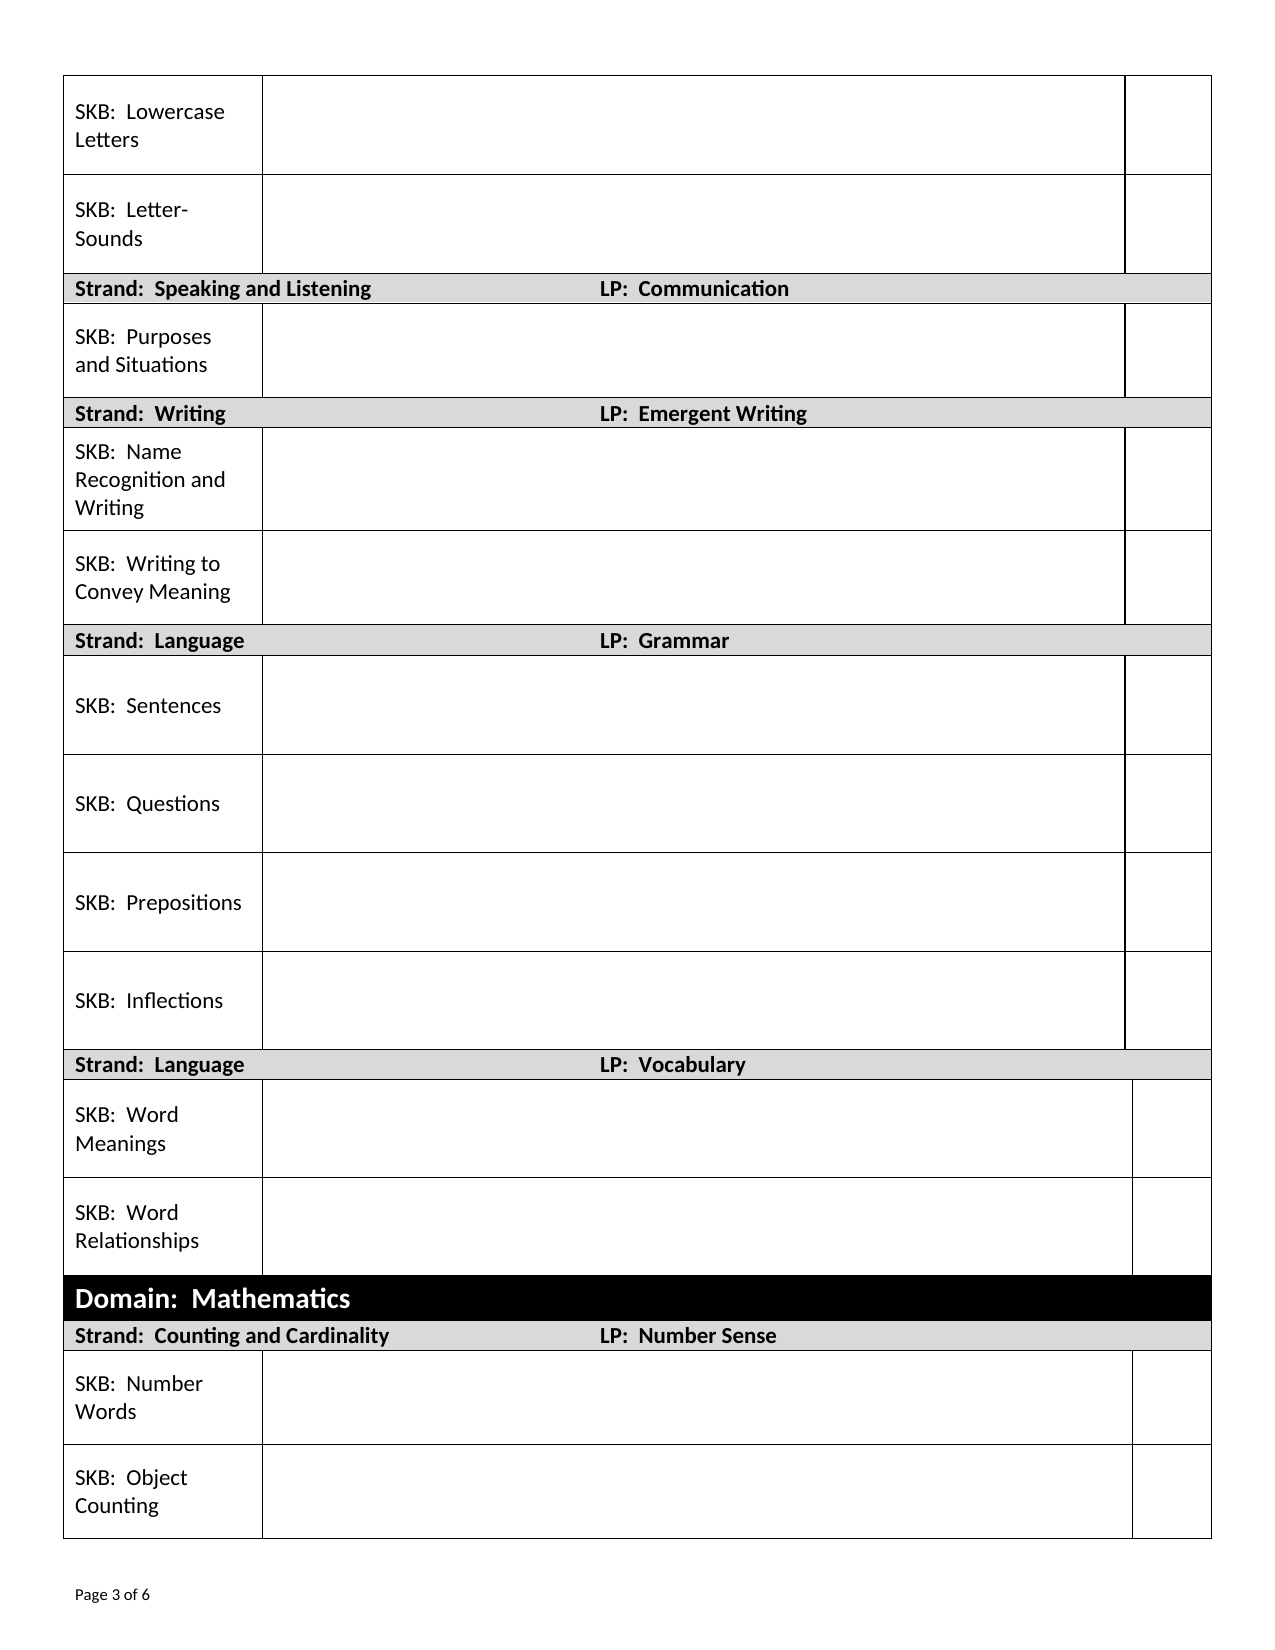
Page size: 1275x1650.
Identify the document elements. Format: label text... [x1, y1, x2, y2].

table_cell Strand: Language LP: Grammar [64, 625, 1211, 655]
table_cell [1133, 1080, 1211, 1177]
table_cell Strand: Speaking and Listening LP: Communication [64, 274, 1211, 302]
table_cell SKB: Letter-Sounds [64, 175, 262, 272]
table_cell SKB: Sentences [64, 656, 262, 754]
table_cell [263, 76, 1124, 174]
table_cell SKB: Object Counting [64, 1445, 262, 1538]
table_cell SKB: Word Relationships [64, 1178, 262, 1275]
table_cell [263, 175, 1124, 272]
table_cell [1133, 1178, 1211, 1275]
table_cell [1126, 952, 1211, 1049]
table_cell [263, 1351, 1132, 1444]
table_cell [1133, 1351, 1211, 1444]
table_cell SKB: Writing to Convey Meaning [64, 531, 262, 624]
table_cell [1126, 175, 1211, 272]
table_cell [1126, 755, 1211, 852]
table_cell Strand: Writing LP: Emergent Writing [64, 398, 1211, 427]
table_cell [263, 952, 1124, 1049]
table_cell [1126, 76, 1211, 174]
table_cell SKB: Questions [64, 755, 262, 852]
table_cell SKB: Prepositions [64, 853, 262, 951]
table_cell SKB: Lowercase Letters [64, 76, 262, 174]
table_cell [263, 1445, 1132, 1538]
table_cell SKB: Purposes and Situations [64, 304, 262, 397]
table_cell SKB: Word Meanings [64, 1080, 262, 1177]
table_cell SKB: Number Words [64, 1351, 262, 1444]
table_cell [263, 1178, 1132, 1275]
table_cell Strand: Counting and Cardinality LP: Number Sense [64, 1321, 1211, 1350]
table_cell SKB: Name Recognition and Writing [64, 428, 262, 529]
table_cell [263, 304, 1124, 397]
table_cell [263, 531, 1124, 624]
table_cell [263, 656, 1124, 754]
table_cell [263, 428, 1124, 529]
table_cell SKB: Inflections [64, 952, 262, 1049]
table_cell [263, 853, 1124, 951]
table_cell [1126, 853, 1211, 951]
table_cell [1133, 1445, 1211, 1538]
table_cell [263, 755, 1124, 852]
table_cell [263, 1080, 1132, 1177]
table_cell [1126, 428, 1211, 529]
table_cell [1126, 656, 1211, 754]
table_cell [1126, 531, 1211, 624]
table_cell [1126, 304, 1211, 397]
table_cell Strand: Language LP: Vocabulary [64, 1050, 1211, 1079]
table_cell Domain: Mathematics [64, 1276, 1211, 1320]
